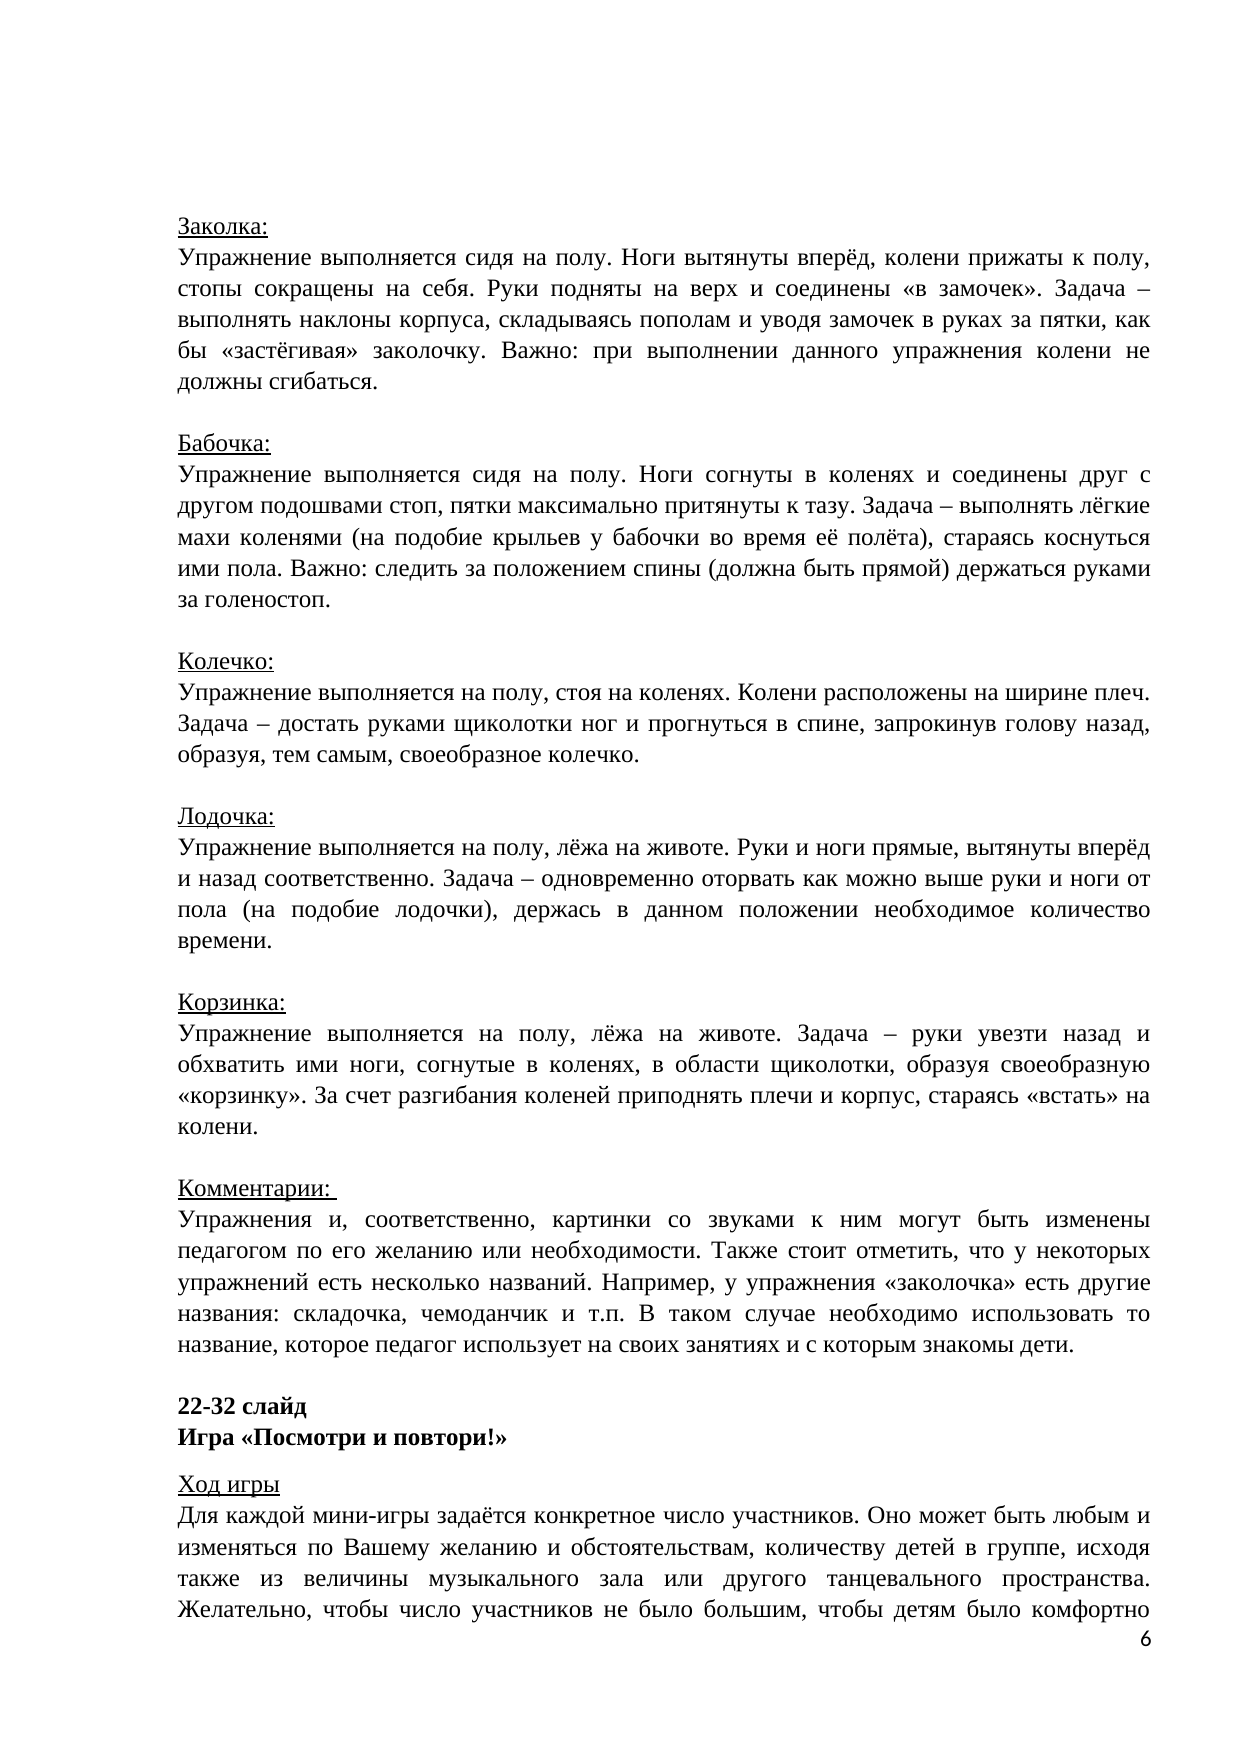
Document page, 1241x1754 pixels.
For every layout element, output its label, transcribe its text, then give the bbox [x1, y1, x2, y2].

text Ход игры [177, 1469, 1152, 1498]
text 22-32 слайд [177, 1391, 1152, 1419]
text Корзинка: [177, 987, 1152, 1016]
text Упражнение выполняется на полу, стоя на коленях. Колени расположены на ширине плеч. Задача – достать руками щиколотки ног и прогнуться в спине, запрокинув голову назад, образуя, тем самым, своеобразное колечко. [177, 677, 1152, 768]
text Упражнения и, соответственно, картинки со звуками к ним могут быть изменены педагогом по его желанию или необходимости. Также стоит отметить, что у некоторых упражнений есть несколько названий. Например, у упражнения «заколочка» есть другие названия: складочка, чемоданчик и т.п. В таком случае необходимо использовать то название, которое педагог использует на своих занятиях и с которым знакомы дети. [177, 1204, 1152, 1357]
text Упражнение выполняется на полу, лёжа на животе. Задача – руки увезти назад и обхватить ими ноги, согнутые в коленях, в области щиколотки, образуя своеобразную «корзинку». За счет разгибания коленей приподнять плечи и корпус, стараясь «встать» на колени. [177, 1018, 1152, 1140]
text Бабочка: [177, 428, 1152, 457]
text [177, 1501, 1152, 1622]
text Лодочка: [177, 801, 1152, 830]
text Упражнение выполняется на полу, лёжа на животе. Руки и ноги прямые, вытянуты вперёд и назад соответственно. Задача – одновременно оторвать как можно выше руки и ноги от пола (на подобие лодочки), держась в данном положении необходимое количество времени. [177, 832, 1152, 954]
text Комментарии: [177, 1173, 1152, 1202]
text Упражнение выполняется сидя на полу. Ноги вытянуты вперёд, колени прижаты к полу, стопы сокращены на себя. Руки подняты на верх и соединены «в замочек». Задача – выполнять наклоны корпуса, складываясь пополам и уводя замочек в руках за пятки, как бы «застёгивая» заколочку. Важно: при выполнении данного упражнения колени не должны сгибаться. [177, 242, 1152, 395]
text Игра «Посмотри и повтори!» [177, 1422, 1152, 1451]
text Заколка: [177, 211, 1152, 240]
text Упражнение выполняется сидя на полу. Ноги согнуты в коленях и соединены друг с другом подошвами стоп, пятки максимально притянуты к тазу. Задача – выполнять лёгкие махи коленями (на подобие крыльев у бабочки во время её полёта), стараясь коснуться ими пола. Важно: следить за положением спины (должна быть прямой) держаться руками за голеностоп. [177, 459, 1152, 612]
text Колечко: [177, 646, 1152, 674]
